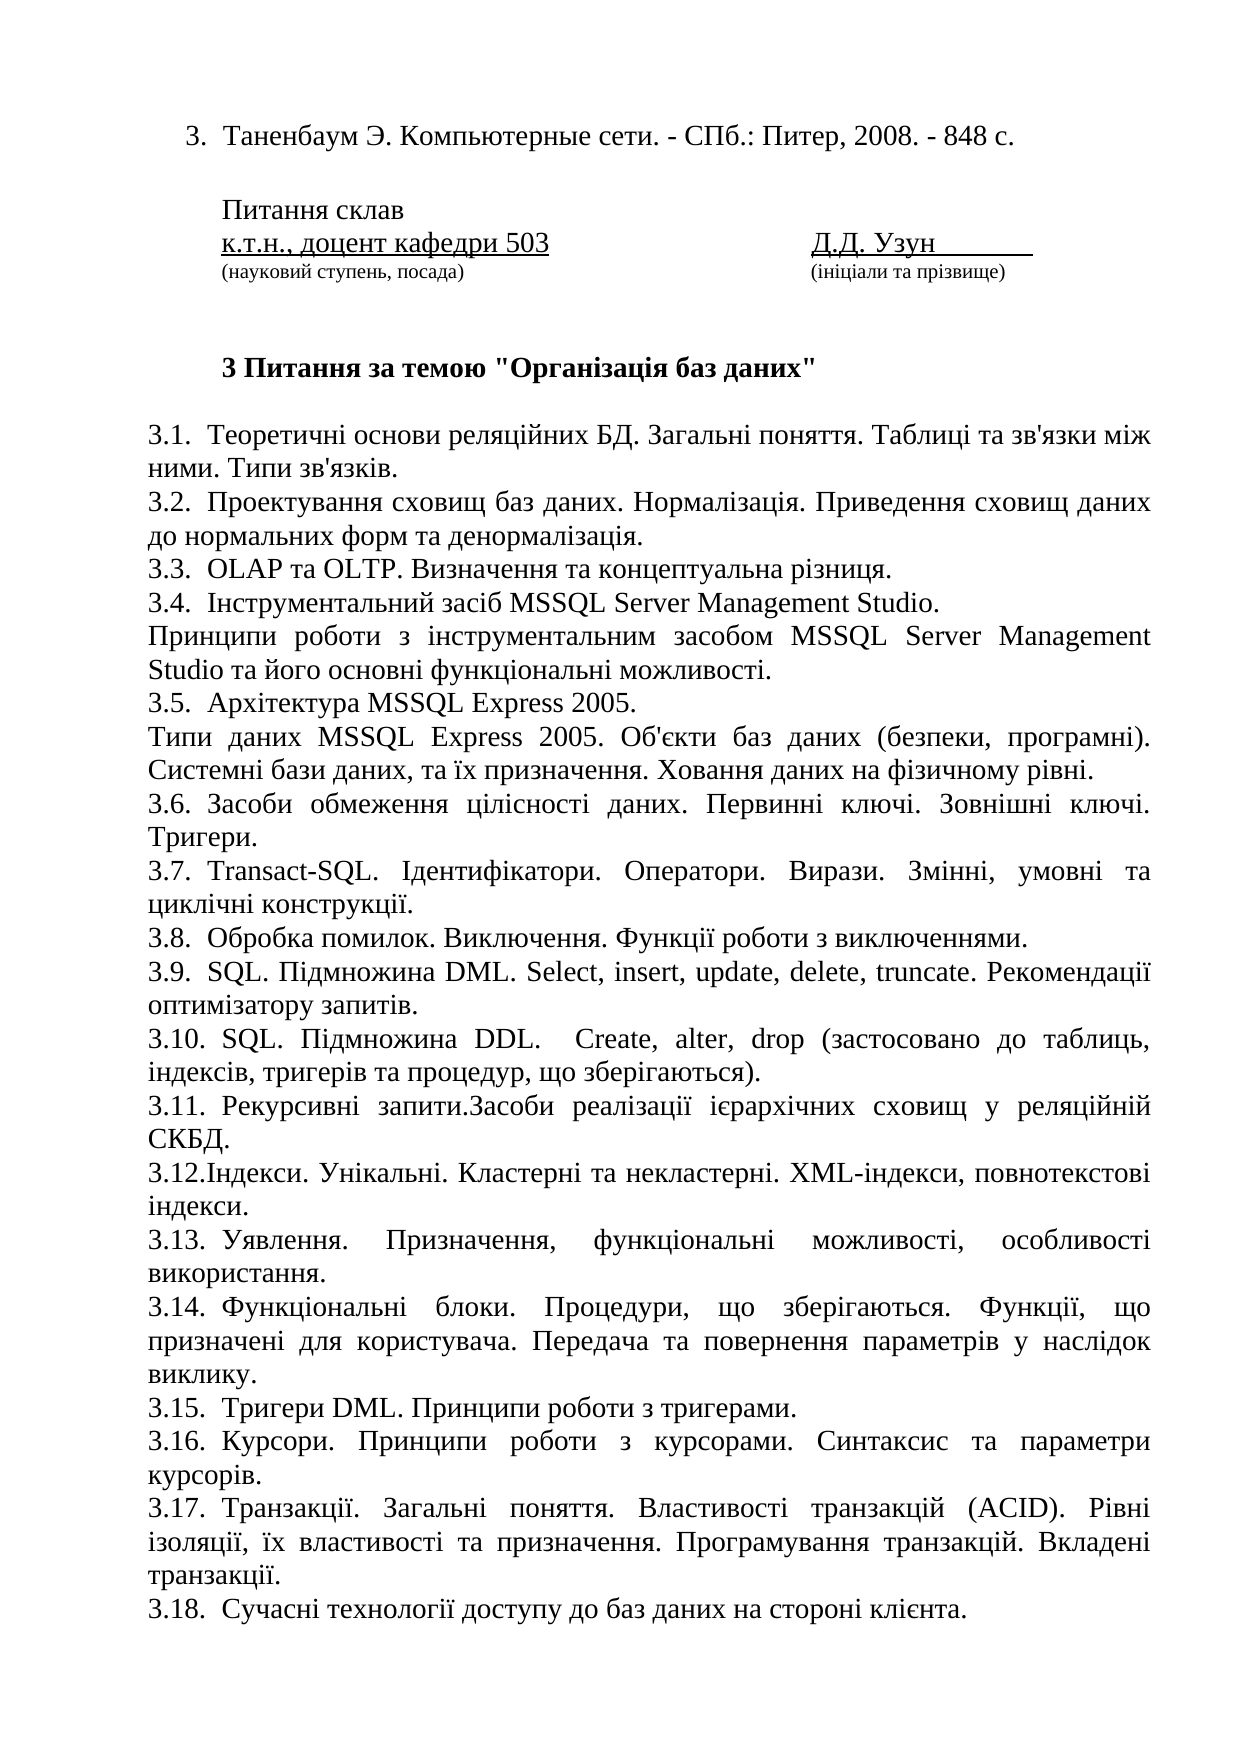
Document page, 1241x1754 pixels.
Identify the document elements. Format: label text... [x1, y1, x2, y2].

text 3.10. SQL. Підмножина DDL. Create, alter, drop (застосовано до таблиць, індексів, тригерів та процедур, що зберігаються). [148, 1021, 1152, 1088]
text 3 Питання за темою "Організація баз даних" [148, 350, 1152, 383]
text 3.4. Інструментальний засіб MSSQL Server Management Studio. [148, 585, 1152, 618]
text Питання склав [222, 192, 1152, 225]
text 3.18. Сучасні технології доступу до баз даних на стороні клієнта. [148, 1591, 1152, 1624]
text 3.7. Transact-SQL. Ідентифікатори. Оператори. Вирази. Змінні, умовні та циклічні конструкції. [148, 853, 1152, 920]
text 3.9. SQL. Підмножина DML. Select, insert, update, delete, truncate. Рекомендації оптимізатору запитів. [148, 954, 1152, 1021]
text 3.1. Теоретичні основи реляційних БД. Загальні поняття. Таблиці та зв'язки між ними. Типи зв'язків. [148, 417, 1152, 484]
text 3.3. OLAP та OLTP. Визначення та концептуальна різниця. [148, 551, 1152, 585]
text 3.11. Рекурсивні запити.Засоби реалізації ієрархічних сховищ у реляційній СКБД. [148, 1088, 1152, 1155]
text 3.8. Обробка помилок. Виключення. Функції роботи з виключеннями. [148, 920, 1152, 954]
list Таненбаум Э. Компьютерные сети. - СПб.: Питер, 2008. - 848 с. [185, 118, 1152, 152]
text 3.17. Транзакції. Загальні поняття. Властивості транзакцій (ACID). Рівні ізоляції, їх властивості та призначення. Програмування транзакцій. Вкладені транзакції. [148, 1490, 1152, 1591]
text 3.2. Проектування сховищ баз даних. Нормалізація. Приведення сховищ даних до нормальних форм та денормалізація. [148, 484, 1152, 551]
text 3.13. Уявлення. Призначення, функціональні можливості, особливості використання. [148, 1222, 1152, 1289]
text 3.5. Архітектура MSSQL Express 2005. [148, 685, 1152, 719]
text 3.16. Курсори. Принципи роботи з курсорами. Синтаксис та параметри курсорів. [148, 1423, 1152, 1490]
text Принципи роботи з інструментальним засобом MSSQL Server Management Studio та його основні функціональні можливості. [148, 618, 1152, 685]
text к.т.н., доцент кафедри 503 Д.Д. Узун [148, 225, 1152, 259]
text 3.15. Тригери DML. Принципи роботи з тригерами. [148, 1390, 1152, 1423]
text 3.6. Засоби обмеження цілісності даних. Первинні ключі. Зовнішні ключі. Тригери. [148, 786, 1152, 853]
text Типи даних MSSQL Express 2005. Об'єкти баз даних (безпеки, програмні). Системні бази даних, та їх призначення. Ховання даних на фізичному рівні. [148, 719, 1152, 786]
text (науковий ступень, посада) (ініціали та прізвище) [148, 259, 1152, 283]
text 3.12.Індекси. Унікальні. Кластерні та некластерні. XML-індекси, повнотекстові індекси. [148, 1155, 1152, 1222]
text 3.14. Функціональні блоки. Процедури, що зберігаються. Функції, що призначені для користувача. Передача та повернення параметрів у наслідок виклику. [148, 1289, 1152, 1390]
